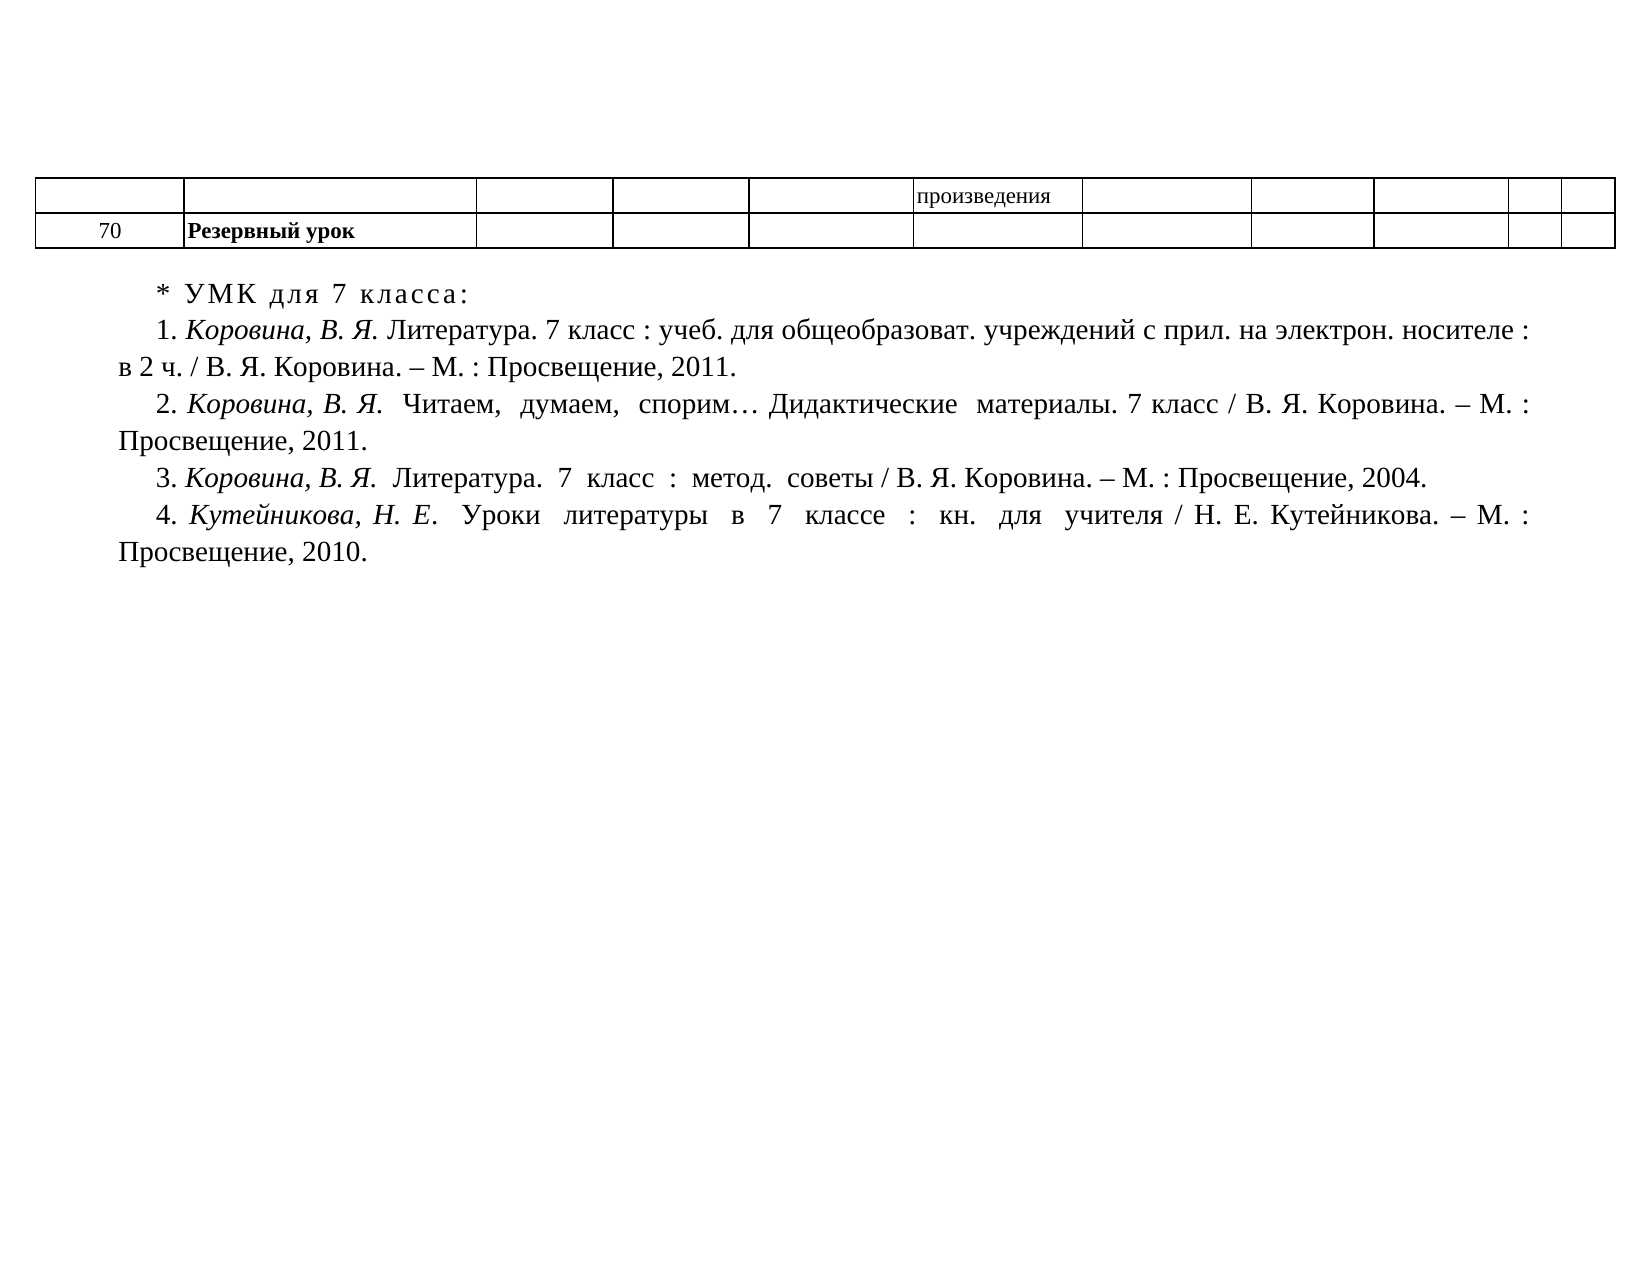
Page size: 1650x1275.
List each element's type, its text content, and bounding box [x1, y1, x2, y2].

table_cell 69 [36, 179, 183, 212]
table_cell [185, 179, 476, 212]
table_cell [1375, 214, 1508, 247]
text 3. Коровина, В. Я. Литература. 7 класс : метод. советы / В. Я. Коровина. – М. : Просвещение, 2004. [118, 460, 1532, 494]
text 1. Коровина, В. Я. Литература. 7 класс : учеб. для общеобразоват. учреждений с прил. на электрон. носителе : в 2 ч. / В. Я. Коровина. – М. : Просвещение, 2011. [118, 313, 1532, 383]
table_cell Резервный урок [185, 214, 476, 247]
table_cell [614, 214, 748, 247]
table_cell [914, 179, 1082, 212]
table_cell [1509, 214, 1561, 247]
table_cell [1252, 214, 1373, 247]
table_cell [750, 214, 913, 247]
table_cell [1375, 179, 1508, 212]
table_cell [1083, 214, 1251, 247]
text 2. Коровина, В. Я. Читаем, думаем, спорим… Дидактические материалы. 7 класс / В. Я. Коровина. – М. : Просвещение, 2011. [118, 386, 1532, 457]
table_cell [477, 214, 612, 247]
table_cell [614, 179, 748, 212]
table_cell [914, 214, 1082, 247]
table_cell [1252, 179, 1373, 212]
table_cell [1083, 179, 1251, 212]
table_cell 70 [36, 214, 183, 247]
table_cell [1562, 179, 1614, 212]
table_cell [1562, 214, 1614, 247]
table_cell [750, 179, 913, 212]
text * УМК для 7 класса: [118, 276, 1532, 309]
text 4. Кутейникова, Н. Е. Уроки литературы в 7 классе : кн. для учителя / Н. Е. Кутейникова. – М. : Просвещение, 2010. [118, 497, 1532, 567]
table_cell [477, 179, 612, 212]
table_cell [1509, 179, 1561, 212]
